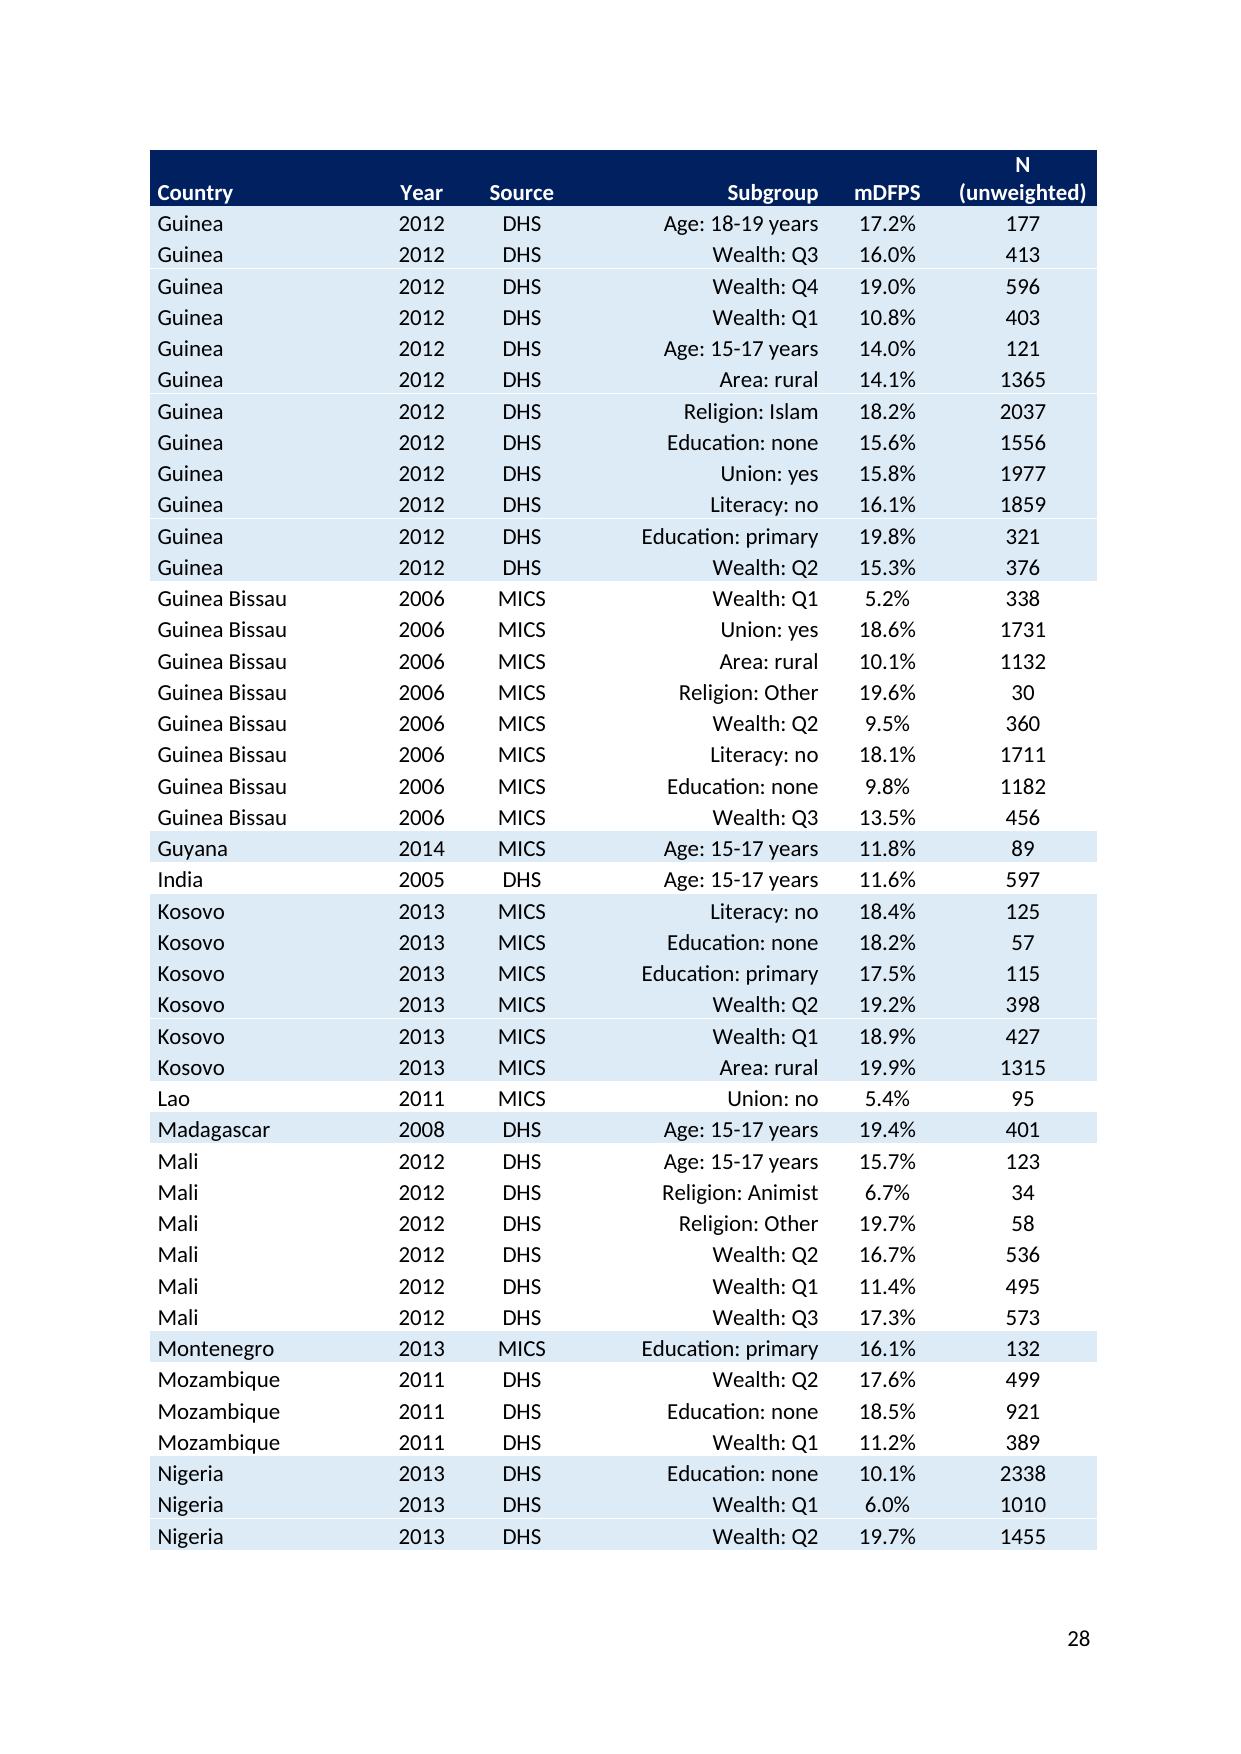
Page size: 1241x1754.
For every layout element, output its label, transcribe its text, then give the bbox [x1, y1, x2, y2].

table_cell 389 [949, 1425, 1097, 1456]
table_cell Guinea Bissau [150, 800, 371, 831]
table_cell 2014 [371, 831, 472, 862]
table_cell DHS [472, 1206, 572, 1237]
table_cell Guinea Bissau [150, 706, 371, 737]
table_cell 177 [949, 206, 1097, 237]
table_cell 2006 [371, 644, 472, 675]
table_cell 11.8% [826, 831, 949, 862]
table_cell 376 [949, 550, 1097, 581]
table_cell Area: rural [572, 1050, 826, 1081]
table_cell 15.6% [826, 425, 949, 456]
table_cell India [150, 862, 371, 893]
table_cell Literacy: no [572, 894, 826, 925]
table_cell 19.7% [826, 1206, 949, 1237]
table_cell DHS [472, 425, 572, 456]
table_cell 2012 [371, 362, 472, 393]
table_cell 2011 [371, 1081, 472, 1112]
table_cell 16.1% [826, 487, 949, 518]
table_cell Mali [150, 1144, 371, 1175]
table_cell 2012 [371, 1206, 472, 1237]
table_cell 2012 [371, 1300, 472, 1331]
table_cell Guinea [150, 394, 371, 425]
table_cell 596 [949, 269, 1097, 300]
table_cell Wealth: Q3 [572, 800, 826, 831]
table_cell MICS [472, 987, 572, 1018]
table_cell MICS [472, 644, 572, 675]
table_cell Wealth: Q1 [572, 1019, 826, 1050]
table_cell 34 [949, 1175, 1097, 1206]
table_cell MICS [472, 706, 572, 737]
table_cell 2338 [949, 1456, 1097, 1487]
table_cell 403 [949, 300, 1097, 331]
table_cell 1365 [949, 362, 1097, 393]
table_cell 2012 [371, 1269, 472, 1300]
table_cell Kosovo [150, 894, 371, 925]
table_cell Education: none [572, 769, 826, 800]
table_cell Age: 15-17 years [572, 1144, 826, 1175]
table_cell 2013 [371, 1519, 472, 1550]
table_cell 2006 [371, 769, 472, 800]
table_cell Montenegro [150, 1331, 371, 1362]
table_cell 121 [949, 331, 1097, 362]
table_cell Guinea Bissau [150, 644, 371, 675]
table_cell Wealth: Q4 [572, 269, 826, 300]
table_cell DHS [472, 1237, 572, 1268]
table_cell Mali [150, 1300, 371, 1331]
table_cell MICS [472, 956, 572, 987]
table_header N (unweighted) [949, 150, 1097, 206]
table_header Source [472, 150, 572, 206]
table_cell Wealth: Q2 [572, 1362, 826, 1393]
table_cell 14.1% [826, 362, 949, 393]
table_cell Guinea [150, 456, 371, 487]
table_cell Education: none [572, 425, 826, 456]
table_cell Mali [150, 1206, 371, 1237]
table_cell 19.9% [826, 1050, 949, 1081]
table_cell MICS [472, 769, 572, 800]
table_cell Union: no [572, 1081, 826, 1112]
table_cell Age: 15-17 years [572, 831, 826, 862]
table_cell 19.0% [826, 269, 949, 300]
table_cell 2013 [371, 1487, 472, 1518]
table_cell DHS [472, 300, 572, 331]
table_cell 1859 [949, 487, 1097, 518]
table_cell 15.8% [826, 456, 949, 487]
table_cell DHS [472, 1394, 572, 1425]
table_cell 2012 [371, 425, 472, 456]
table_cell Religion: Animist [572, 1175, 826, 1206]
table_cell 2012 [371, 1144, 472, 1175]
table_cell 10.1% [826, 644, 949, 675]
table_cell DHS [472, 1300, 572, 1331]
table_cell Wealth: Q1 [572, 1487, 826, 1518]
table_cell 9.8% [826, 769, 949, 800]
table_cell DHS [472, 1487, 572, 1518]
table_cell 132 [949, 1331, 1097, 1362]
table_cell 573 [949, 1300, 1097, 1331]
table_cell MICS [472, 675, 572, 706]
table_cell 1711 [949, 737, 1097, 768]
table_cell Wealth: Q1 [572, 300, 826, 331]
table_cell DHS [472, 1456, 572, 1487]
table_cell DHS [472, 237, 572, 268]
table_cell 2037 [949, 394, 1097, 425]
table_cell DHS [472, 862, 572, 893]
table_cell Wealth: Q3 [572, 237, 826, 268]
table_cell 2006 [371, 800, 472, 831]
table_cell Union: yes [572, 612, 826, 643]
table_cell 2013 [371, 987, 472, 1018]
table_cell 10.8% [826, 300, 949, 331]
table_cell 338 [949, 581, 1097, 612]
table_cell DHS [472, 550, 572, 581]
table_cell 10.1% [826, 1456, 949, 1487]
table_cell 2012 [371, 269, 472, 300]
table_cell Age: 18-19 years [572, 206, 826, 237]
table_cell 921 [949, 1394, 1097, 1425]
table_cell 2012 [371, 300, 472, 331]
table_cell 16.0% [826, 237, 949, 268]
table_cell 19.7% [826, 1519, 949, 1550]
table_cell 89 [949, 831, 1097, 862]
table_cell Kosovo [150, 1019, 371, 1050]
table_cell 9.5% [826, 706, 949, 737]
table_cell 2008 [371, 1112, 472, 1143]
table_cell Wealth: Q1 [572, 1269, 826, 1300]
table_cell 2012 [371, 394, 472, 425]
table_cell 1556 [949, 425, 1097, 456]
table_cell Guinea [150, 425, 371, 456]
table_cell Guinea Bissau [150, 612, 371, 643]
table_cell DHS [472, 1269, 572, 1300]
table_cell 15.7% [826, 1144, 949, 1175]
table_cell MICS [472, 1050, 572, 1081]
table_cell 427 [949, 1019, 1097, 1050]
table_cell DHS [472, 456, 572, 487]
table_cell Mozambique [150, 1425, 371, 1456]
table_cell 360 [949, 706, 1097, 737]
table_cell 2005 [371, 862, 472, 893]
table_cell Guinea [150, 550, 371, 581]
table_cell Literacy: no [572, 737, 826, 768]
table_cell 2013 [371, 1019, 472, 1050]
table_cell 115 [949, 956, 1097, 987]
table_cell Lao [150, 1081, 371, 1112]
table_cell Nigeria [150, 1487, 371, 1518]
table_header Country [150, 150, 371, 206]
table_cell Wealth: Q2 [572, 987, 826, 1018]
table_cell DHS [472, 206, 572, 237]
table_cell 95 [949, 1081, 1097, 1112]
table_cell 597 [949, 862, 1097, 893]
table_cell Kosovo [150, 1050, 371, 1081]
table_cell MICS [472, 925, 572, 956]
table_header mDFPS [826, 150, 949, 206]
table_cell 499 [949, 1362, 1097, 1393]
table_cell DHS [472, 1362, 572, 1393]
table_cell Guinea Bissau [150, 675, 371, 706]
table_cell 2012 [371, 1237, 472, 1268]
table_cell 1010 [949, 1487, 1097, 1518]
table_cell DHS [472, 519, 572, 550]
table_cell Religion: Other [572, 675, 826, 706]
table_cell Education: none [572, 925, 826, 956]
table_cell 16.7% [826, 1237, 949, 1268]
table_cell MICS [472, 581, 572, 612]
table_cell 321 [949, 519, 1097, 550]
table_cell 2013 [371, 1456, 472, 1487]
table_cell 17.2% [826, 206, 949, 237]
table_cell MICS [472, 894, 572, 925]
table_cell 18.4% [826, 894, 949, 925]
table_cell Nigeria [150, 1519, 371, 1550]
table_cell 18.5% [826, 1394, 949, 1425]
table_cell 18.6% [826, 612, 949, 643]
table_cell MICS [472, 737, 572, 768]
table_cell 17.3% [826, 1300, 949, 1331]
table_cell 18.1% [826, 737, 949, 768]
table_cell Madagascar [150, 1112, 371, 1143]
table_cell 2011 [371, 1394, 472, 1425]
table_cell Kosovo [150, 987, 371, 1018]
table_cell 18.2% [826, 394, 949, 425]
table_header Subgroup [572, 150, 826, 206]
table_cell Guinea [150, 519, 371, 550]
table_cell DHS [472, 331, 572, 362]
table_cell 17.5% [826, 956, 949, 987]
table_cell 2013 [371, 894, 472, 925]
table_cell Guinea [150, 237, 371, 268]
table_cell Wealth: Q1 [572, 581, 826, 612]
table_cell Kosovo [150, 925, 371, 956]
table_cell 13.5% [826, 800, 949, 831]
table_cell 2012 [371, 456, 472, 487]
table_cell Guinea [150, 487, 371, 518]
table_cell Guinea [150, 269, 371, 300]
table_cell MICS [472, 1019, 572, 1050]
table_cell 2006 [371, 581, 472, 612]
table_cell 2012 [371, 519, 472, 550]
table_cell Religion: Other [572, 1206, 826, 1237]
table_cell Education: none [572, 1456, 826, 1487]
table_cell 19.2% [826, 987, 949, 1018]
table_cell 30 [949, 675, 1097, 706]
table_cell Religion: Islam [572, 394, 826, 425]
table_cell Guinea Bissau [150, 737, 371, 768]
table_cell Area: rural [572, 362, 826, 393]
table_cell Guinea [150, 300, 371, 331]
table_cell 1315 [949, 1050, 1097, 1081]
table_cell MICS [472, 1331, 572, 1362]
table_cell Nigeria [150, 1456, 371, 1487]
table_cell 1455 [949, 1519, 1097, 1550]
table_cell 15.3% [826, 550, 949, 581]
table_cell Guinea Bissau [150, 581, 371, 612]
table_cell 2011 [371, 1362, 472, 1393]
table_cell Education: primary [572, 1331, 826, 1362]
table_cell MICS [472, 800, 572, 831]
table_cell Education: primary [572, 956, 826, 987]
table_cell MICS [472, 612, 572, 643]
table_cell 495 [949, 1269, 1097, 1300]
table_cell 2006 [371, 675, 472, 706]
table_cell 11.4% [826, 1269, 949, 1300]
table_cell 19.4% [826, 1112, 949, 1143]
table_cell 1132 [949, 644, 1097, 675]
table_cell 2013 [371, 956, 472, 987]
table_cell Age: 15-17 years [572, 1112, 826, 1143]
table_cell 2006 [371, 737, 472, 768]
table_cell Union: yes [572, 456, 826, 487]
table_cell MICS [472, 1081, 572, 1112]
table_cell 5.2% [826, 581, 949, 612]
table_cell Wealth: Q2 [572, 706, 826, 737]
table_cell DHS [472, 1112, 572, 1143]
table_cell 19.6% [826, 675, 949, 706]
table_cell 2011 [371, 1425, 472, 1456]
table_cell Mozambique [150, 1362, 371, 1393]
table_cell 18.9% [826, 1019, 949, 1050]
table_cell Age: 15-17 years [572, 331, 826, 362]
table_cell 2012 [371, 237, 472, 268]
table_cell Guinea [150, 362, 371, 393]
table_cell 16.1% [826, 1331, 949, 1362]
table_cell Guinea [150, 331, 371, 362]
table_cell Mali [150, 1175, 371, 1206]
table_cell MICS [472, 831, 572, 862]
table_cell 57 [949, 925, 1097, 956]
table_cell Mali [150, 1237, 371, 1268]
table_cell 401 [949, 1112, 1097, 1143]
table_cell 5.4% [826, 1081, 949, 1112]
table_cell 398 [949, 987, 1097, 1018]
table_cell Wealth: Q1 [572, 1425, 826, 1456]
table_cell Guinea Bissau [150, 769, 371, 800]
table_cell 19.8% [826, 519, 949, 550]
table_cell Wealth: Q3 [572, 1300, 826, 1331]
table_cell Education: primary [572, 519, 826, 550]
table_cell 413 [949, 237, 1097, 268]
table_cell 536 [949, 1237, 1097, 1268]
table_cell DHS [472, 1519, 572, 1550]
table_cell DHS [472, 362, 572, 393]
table_cell 17.6% [826, 1362, 949, 1393]
table_cell 2012 [371, 550, 472, 581]
table_cell DHS [472, 487, 572, 518]
table_cell DHS [472, 1175, 572, 1206]
table_cell 2006 [371, 612, 472, 643]
table_cell 125 [949, 894, 1097, 925]
table_header Year [371, 150, 472, 206]
table_cell 6.0% [826, 1487, 949, 1518]
table_cell Kosovo [150, 956, 371, 987]
table_cell Mozambique [150, 1394, 371, 1425]
table_cell 1977 [949, 456, 1097, 487]
table_cell Wealth: Q2 [572, 1519, 826, 1550]
table_cell 2006 [371, 706, 472, 737]
table_cell 14.0% [826, 331, 949, 362]
table_cell Wealth: Q2 [572, 1237, 826, 1268]
table_cell 2013 [371, 1050, 472, 1081]
table_cell 18.2% [826, 925, 949, 956]
table_cell 1731 [949, 612, 1097, 643]
table_cell Area: rural [572, 644, 826, 675]
table_cell Wealth: Q2 [572, 550, 826, 581]
table_cell Education: none [572, 1394, 826, 1425]
table_cell Guyana [150, 831, 371, 862]
table_cell 2012 [371, 206, 472, 237]
table_cell Age: 15-17 years [572, 862, 826, 893]
table_cell 6.7% [826, 1175, 949, 1206]
table_cell 456 [949, 800, 1097, 831]
table_cell DHS [472, 269, 572, 300]
table_cell 2012 [371, 487, 472, 518]
table_cell Literacy: no [572, 487, 826, 518]
table_cell Mali [150, 1269, 371, 1300]
table_cell Guinea [150, 206, 371, 237]
table_cell DHS [472, 394, 572, 425]
table_cell DHS [472, 1144, 572, 1175]
table_cell DHS [472, 1425, 572, 1456]
table_cell 123 [949, 1144, 1097, 1175]
table_cell 58 [949, 1206, 1097, 1237]
table_cell 11.6% [826, 862, 949, 893]
table_cell 2012 [371, 1175, 472, 1206]
table_cell 2013 [371, 925, 472, 956]
table_cell 1182 [949, 769, 1097, 800]
table_cell 11.2% [826, 1425, 949, 1456]
table_cell 2012 [371, 331, 472, 362]
table_cell 2013 [371, 1331, 472, 1362]
